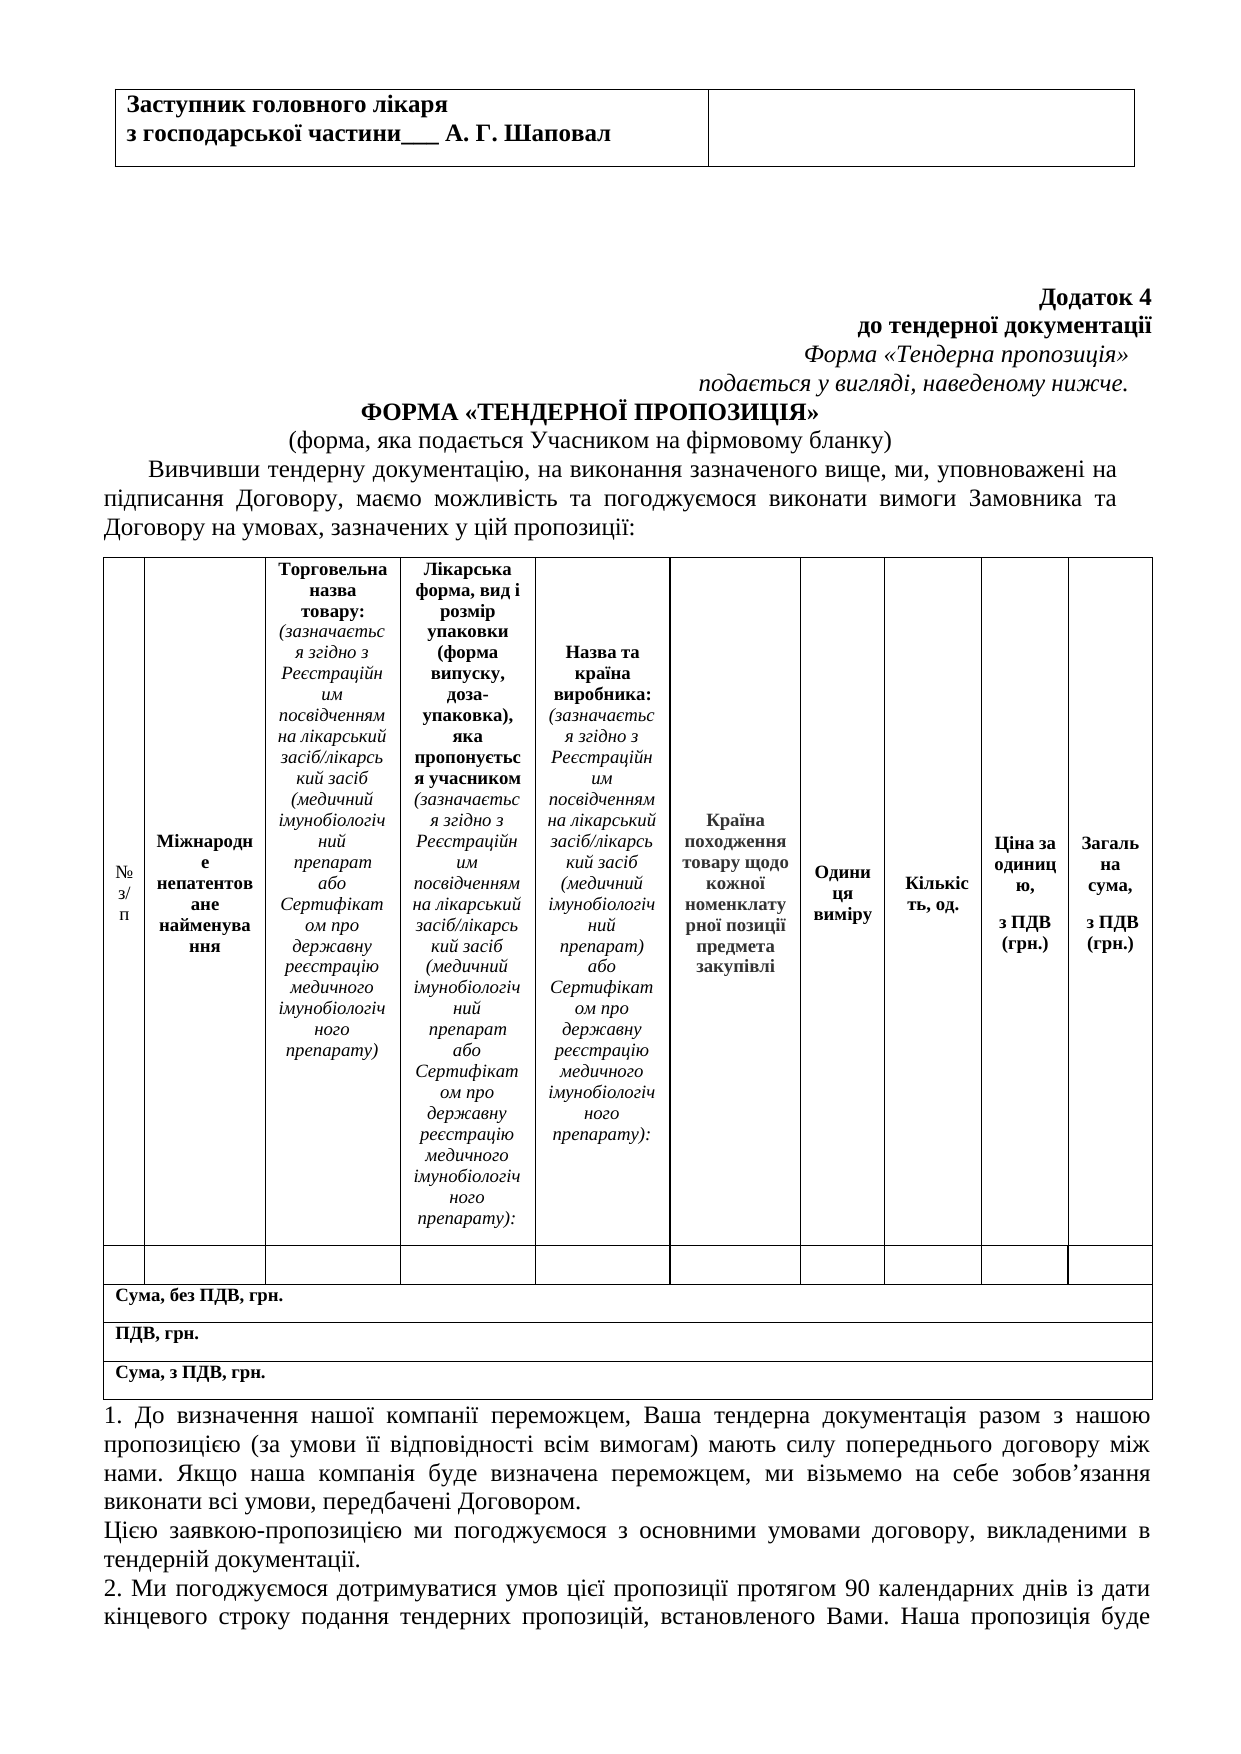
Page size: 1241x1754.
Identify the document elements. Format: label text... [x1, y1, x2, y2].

table_cell ПДВ, грн. [104, 1323, 1152, 1361]
table_header Торговельна назва товару: (зазначається згідно з Реєстраційним посвідченням на лікарський засіб/лікарський засіб (медичний імунобіологічний препарат або Сертифікатом про державну реєстрацію медичного імунобіологічного препарату) [266, 558, 400, 1245]
table_cell [145, 1246, 265, 1283]
table_cell [104, 1246, 144, 1283]
text 1. До визначення нашої компанії переможцем, Ваша тендерна документація разом з нашою пропозицією (за умови її відповідності всім вимогам) мають силу попереднього договору між нами. Якщо наша компанія буде визначена переможцем, ми візьмемо на себе зобов’язання виконати всі умови, передбачені Договором. [103, 1400, 1152, 1515]
table_header Лікарська форма, вид і розмір упаковки (форма випуску, доза-упаковка), яка пропонується учасником (зазначається згідно з Реєстраційним посвідченням на лікарський засіб/лікарський засіб (медичний імунобіологічний препарат або Сертифікатом про державну реєстрацію медичного імунобіологічного препарату): [401, 558, 535, 1245]
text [103, 1573, 1152, 1630]
text ФОРМА «ТЕНДЕРНОЇ ПРОПОЗИЦІЯ» [28, 397, 1152, 426]
table_cell [401, 1246, 535, 1283]
table_cell Сума, без ПДВ, грн. [104, 1285, 1152, 1322]
text Цією заявкою-пропозицією ми погоджуємося з основними умовами договору, викладеними в тендерній документації. [103, 1515, 1152, 1573]
table_cell [671, 1246, 800, 1283]
text подається у вигляді, наведеному нижче. [122, 368, 1131, 397]
table_cell [885, 1246, 981, 1283]
text (форма, яка подається Учасником на фірмовому бланку) [28, 426, 1152, 454]
table_cell [1069, 1246, 1152, 1283]
table_cell [801, 1246, 884, 1283]
table_header Назва та країна виробника: (зазначається згідно з Реєстраційним посвідченням на лікарський засіб/лікарський засіб (медичний імунобіологічний препарат) або Сертифікатом про державну реєстрацію медичного імунобіологічного препарату): [536, 558, 669, 1245]
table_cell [116, 90, 708, 166]
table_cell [709, 90, 1134, 166]
table_header Загальна сума, з ПДВ (грн.) [1069, 558, 1152, 1245]
text до тендерної документації [103, 311, 1152, 339]
text Форма «Тендерна пропозиція» [122, 339, 1131, 368]
text Вивчивши тендерну документацію, на виконання зазначеного вище, ми, уповноважені на підписання Договору, маємо можливість та погоджуємося виконати вимоги Замовника та Договору на умовах, зазначених у цій пропозиції: [103, 454, 1118, 541]
table_header Ціна за одиницю, з ПДВ (грн.) [982, 558, 1068, 1245]
text Додаток 4 [553, 282, 1152, 311]
table_cell Сума, з ПДВ, грн. [104, 1362, 1152, 1399]
table_cell [982, 1246, 1067, 1283]
table_header № з/п [104, 558, 144, 1245]
table_header Одиниця виміру [801, 558, 884, 1245]
table_header Кількість, од. [885, 558, 981, 1245]
table_cell [266, 1246, 400, 1283]
table_cell [536, 1246, 669, 1283]
table_header Міжнародне непатентоване найменування [145, 558, 265, 1245]
table_header Країна походження товару щодо кожної номенклатурної позиції предмета закупівлі [671, 558, 800, 1245]
